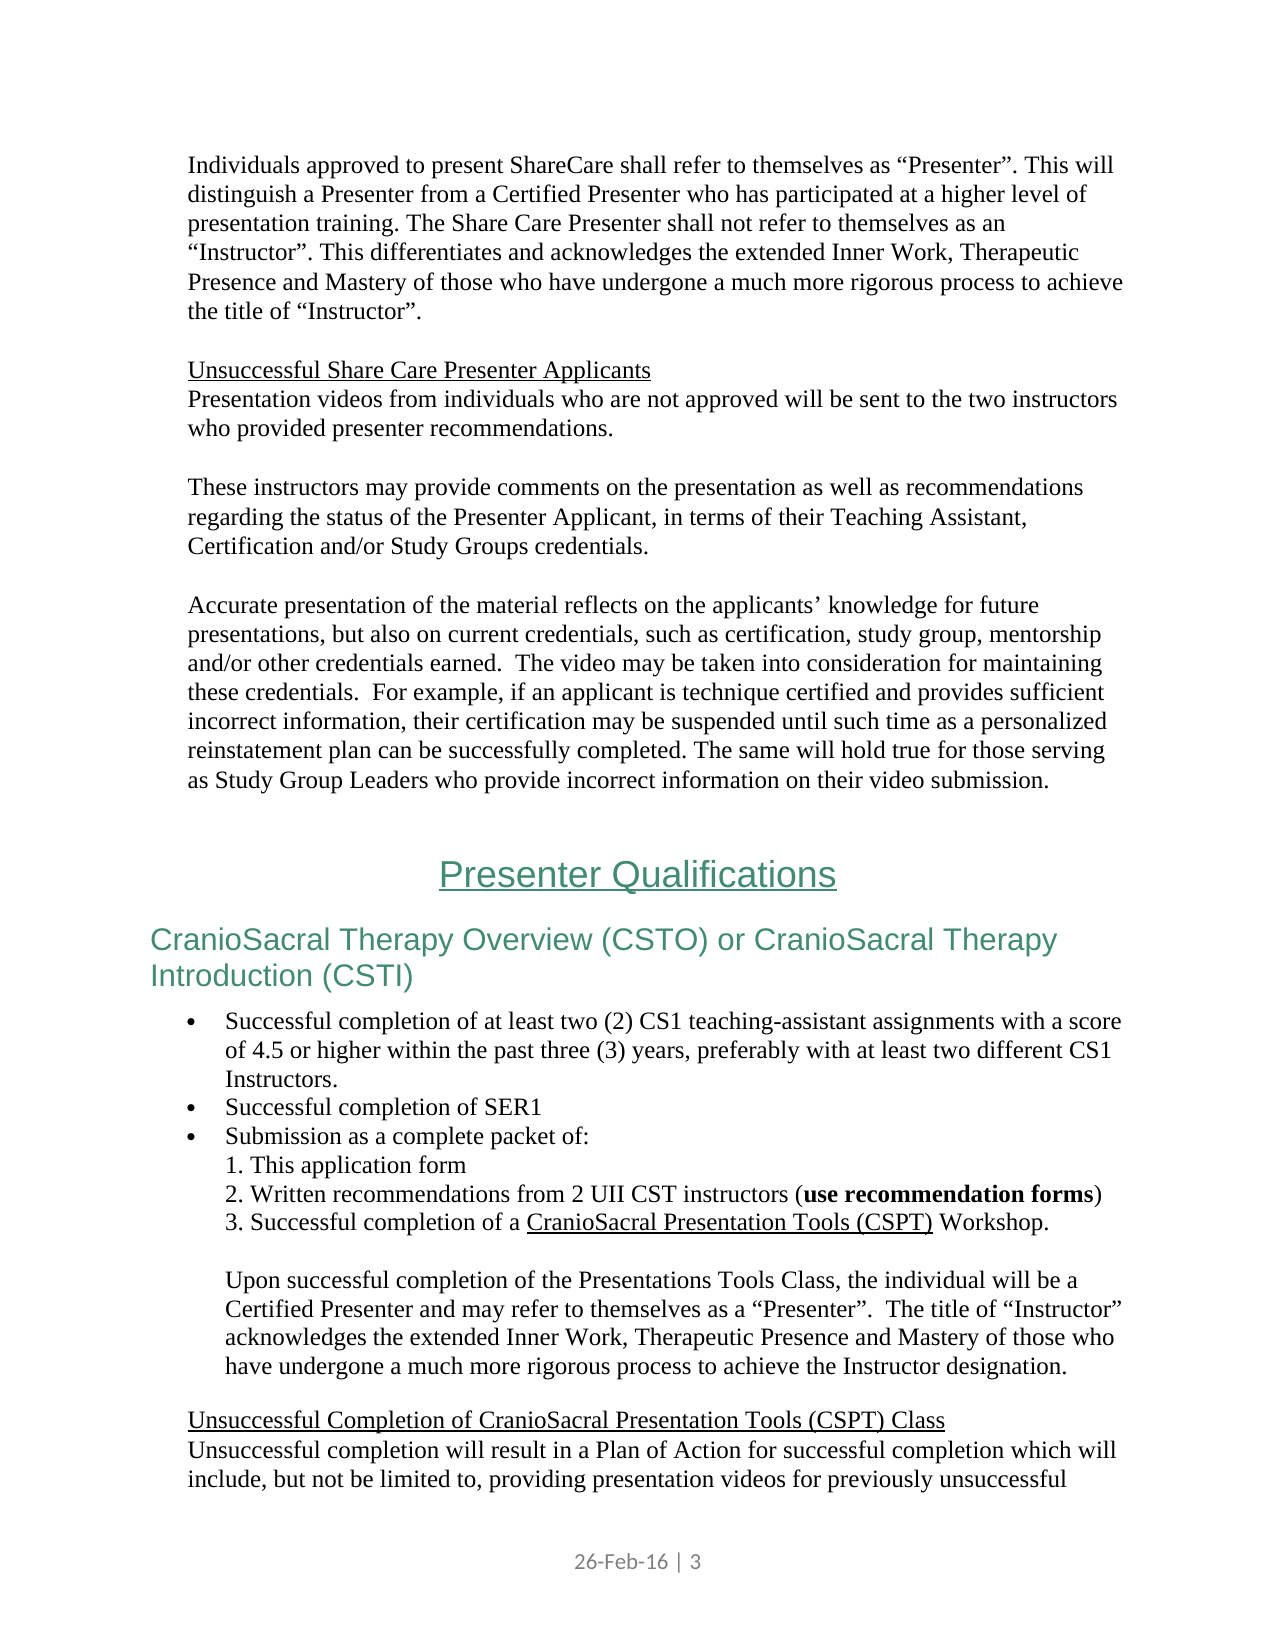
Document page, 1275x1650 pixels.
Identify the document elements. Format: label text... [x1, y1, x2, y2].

text These instructors may provide comments on the presentation as well as recommendations regarding the status of the Presenter Applicant, in terms of their Teaching Assistant, Certification and/or Study Groups credentials. [187, 472, 1125, 560]
text Unsuccessful Share Care Presenter Applicants [150, 355, 1125, 384]
text Upon successful completion of the Presentations Tools Class, the individual will be a Certified Presenter and may refer to themselves as a “Presenter”. The title of “Instructor” acknowledges the extended Inner Work, Therapeutic Presence and Mastery of those who have undergone a much more rigorous process to achieve the Instructor designation. [225, 1265, 1125, 1380]
text Presenter Qualifications [150, 852, 1125, 895]
text Unsuccessful Completion of CranioSacral Presentation Tools (CSPT) Class [187, 1405, 1125, 1434]
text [187, 1435, 1125, 1493]
text Individuals approved to present ShareCare shall refer to themselves as “Presenter”. This will distinguish a Presenter from a Certified Presenter who has participated at a higher level of presentation training. The Share Care Presenter shall not refer to themselves as an “Instructor”. This differentiates and acknowledges the extended Inner Work, Therapeutic Presence and Mastery of those who have undergone a much more rigorous process to achieve the title of “Instructor”. [187, 150, 1125, 325]
text 3. Successful completion of a CranioSacral Presentation Tools (CSPT) Workshop. [225, 1207, 1125, 1236]
list Submission as a complete packet of: [187, 1121, 1125, 1150]
text Presentation videos from individuals who are not approved will be sent to the two instructors who provided presenter recommendations. [187, 384, 1125, 443]
list Successful completion of SER1 [187, 1092, 1125, 1121]
list Successful completion of at least two (2) CS1 teaching-assistant assignments with a score of 4.5 or higher within the past three (3) years, preferably with at least two different CS1 Instructors. [187, 1006, 1125, 1092]
text 1. This application form [225, 1150, 1125, 1179]
text Accurate presentation of the material reflects on the applicants’ knowledge for future presentations, but also on current credentials, such as certification, study group, mentorship and/or other credentials earned. The video may be taken into consideration for maintaining these credentials. For example, if an applicant is technique certified and provides sufficient incorrect information, their certification may be suspended until such time as a personalized reinstatement plan can be successfully completed. The same will hold true for those serving as Study Group Leaders who provide incorrect information on their video submission. [187, 590, 1125, 794]
text 2. Written recommendations from 2 UII CST instructors (use recommendation forms) [225, 1179, 1125, 1207]
subtitle CranioSacral Therapy Overview (CSTO) or CranioSacral Therapy Introduction (CSTI) [150, 921, 1125, 993]
